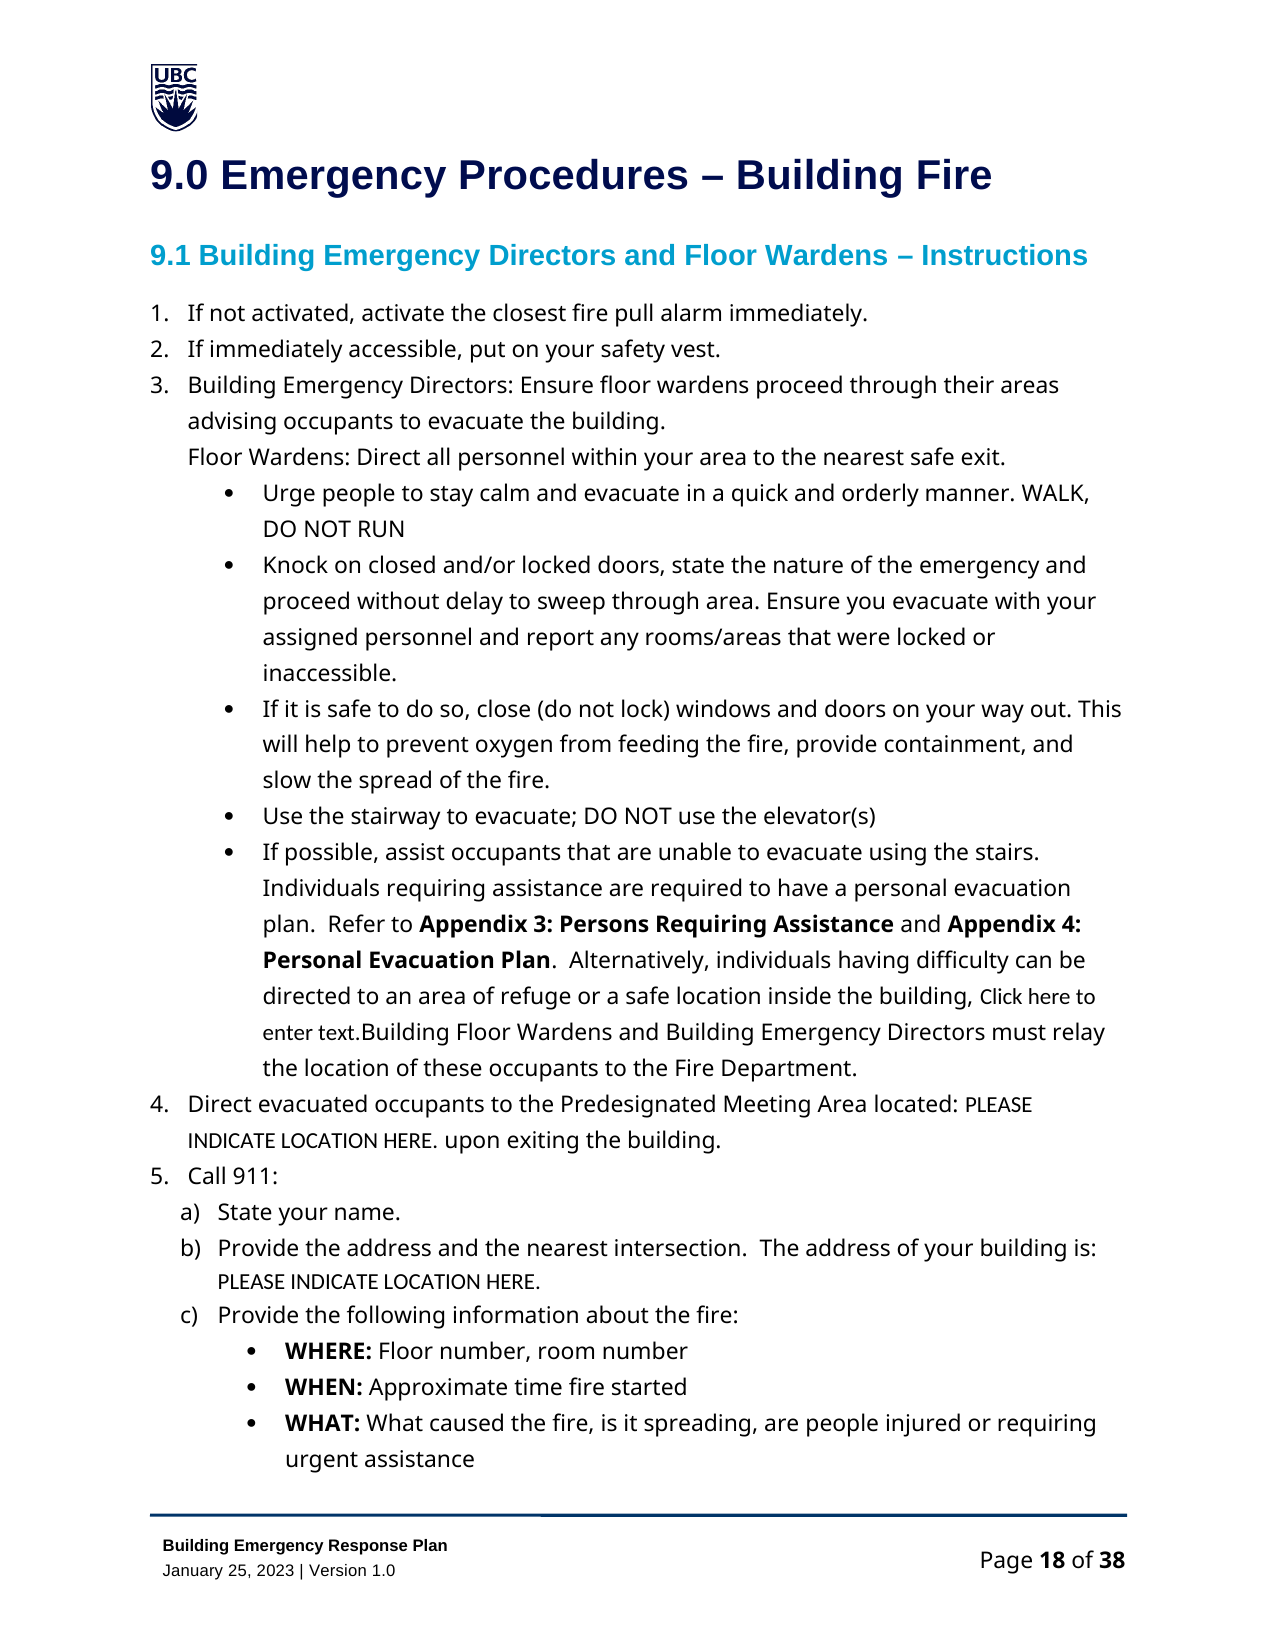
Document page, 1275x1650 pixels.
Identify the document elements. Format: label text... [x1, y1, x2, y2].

list Urge people to stay calm and evacuate in a quick and orderly manner. WALK, DO NOT RUN [225, 477, 1125, 544]
list If possible, assist occupants that are unable to evacuate using the stairs. Individuals requiring assistance are required to have a personal evacuation plan. Refer to Appendix 3: Persons Requiring Assistance and Appendix 4: Personal Evacuation Plan. Alternatively, individuals having difficulty can be directed to an area of refuge or a safe location inside the building, Building Floor Wardens and Building Emergency Directors must relay the location of these occupants to the Fire Department. [225, 836, 1125, 1083]
list Provide the following information about the fire: [180, 1299, 1125, 1330]
list Provide the address and the nearest intersection. The address of your building is: [180, 1232, 1125, 1295]
list WHERE: Floor number, room number [247, 1335, 1125, 1366]
list Knock on closed and/or locked doors, state the nature of the emergency and proceed without delay to sweep through area. Ensure you evacuate with your assigned personnel and report any rooms/areas that were locked or inaccessible. [225, 549, 1125, 688]
list Building Emergency Directors: Ensure floor wardens proceed through their areas advising occupants to evacuate the building. [150, 369, 1125, 436]
text 9.1 Building Emergency Directors and Floor Wardens – Instructions [150, 238, 1125, 272]
list State your name. [180, 1196, 1125, 1227]
list Call 911: [150, 1160, 1125, 1191]
list If it is safe to do so, close (do not lock) windows and doors on your way out. This will help to prevent oxygen from feeding the fire, provide containment, and slow the spread of the fire. [225, 692, 1125, 796]
subtitle 9.0 Emergency Procedures – Building Fire [150, 150, 1125, 198]
list WHAT: What caused the fire, is it spreading, are people injured or requiring urgent assistance [247, 1407, 1125, 1474]
list Use the stairway to evacuate; DO NOT use the elevator(s) [225, 800, 1125, 832]
picture [150, 64, 197, 130]
list Direct evacuated occupants to the Predesignated Meeting Area located: upon exiting the building. [150, 1088, 1125, 1155]
list If immediately accessible, put on your safety vest. [150, 333, 1125, 364]
list If not activated, activate the closest fire pull alarm immediately. [150, 297, 1125, 328]
list Floor Wardens: Direct all personnel within your area to the nearest safe exit. [187, 441, 1125, 472]
list WHEN: Approximate time fire started [247, 1371, 1125, 1402]
